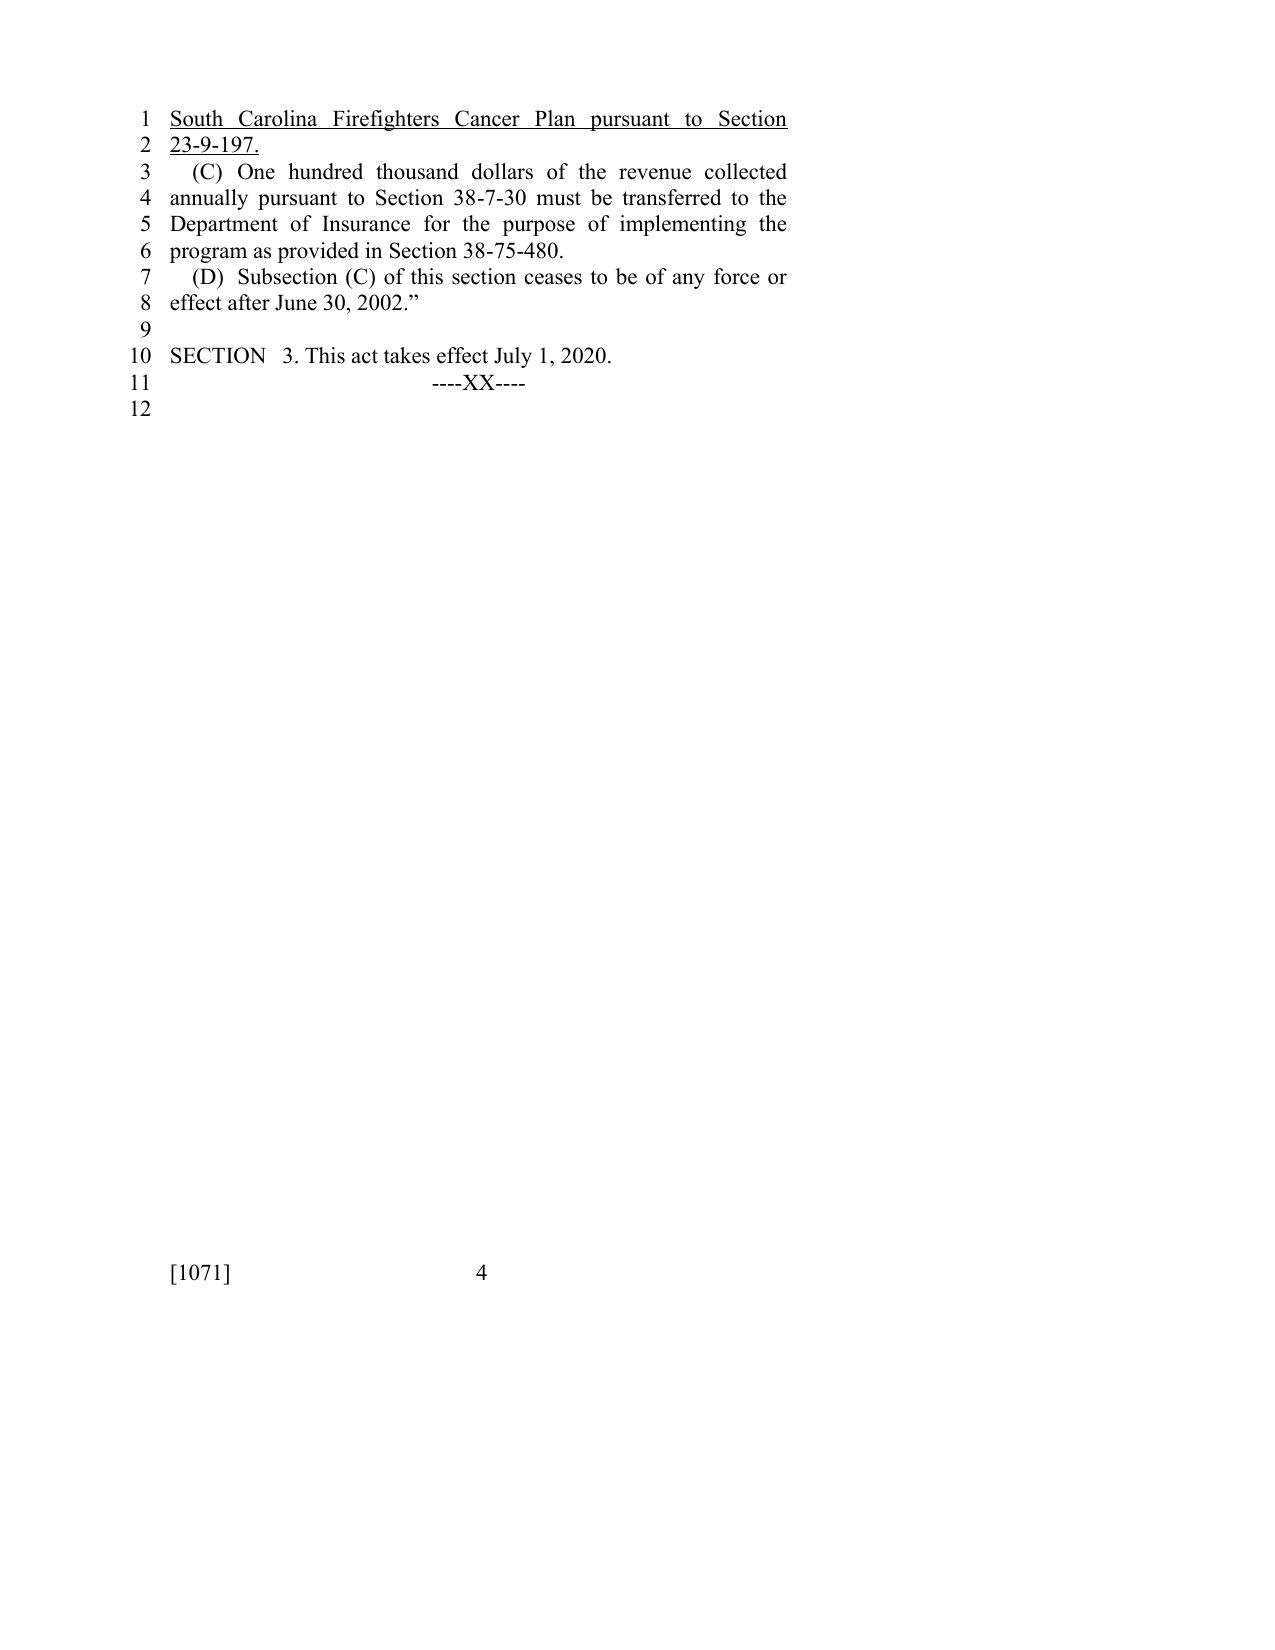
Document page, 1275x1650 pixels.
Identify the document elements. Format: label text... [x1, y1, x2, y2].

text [169, 105, 787, 128]
text ----XX---- [169, 368, 787, 395]
text SECTION 3. This act takes effect July 1, 2020. [169, 342, 787, 368]
text (D) Subsection (C) of this section ceases to be of any force or effect after June 30, 2002.” [169, 263, 787, 316]
text (C) One hundred thousand dollars of the revenue collected annually pursuant to Section 38-7-30 must be transferred to the Department of Insurance for the purpose of implementing the program as provided in Section 38-75-480. [169, 158, 787, 263]
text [169, 129, 787, 158]
